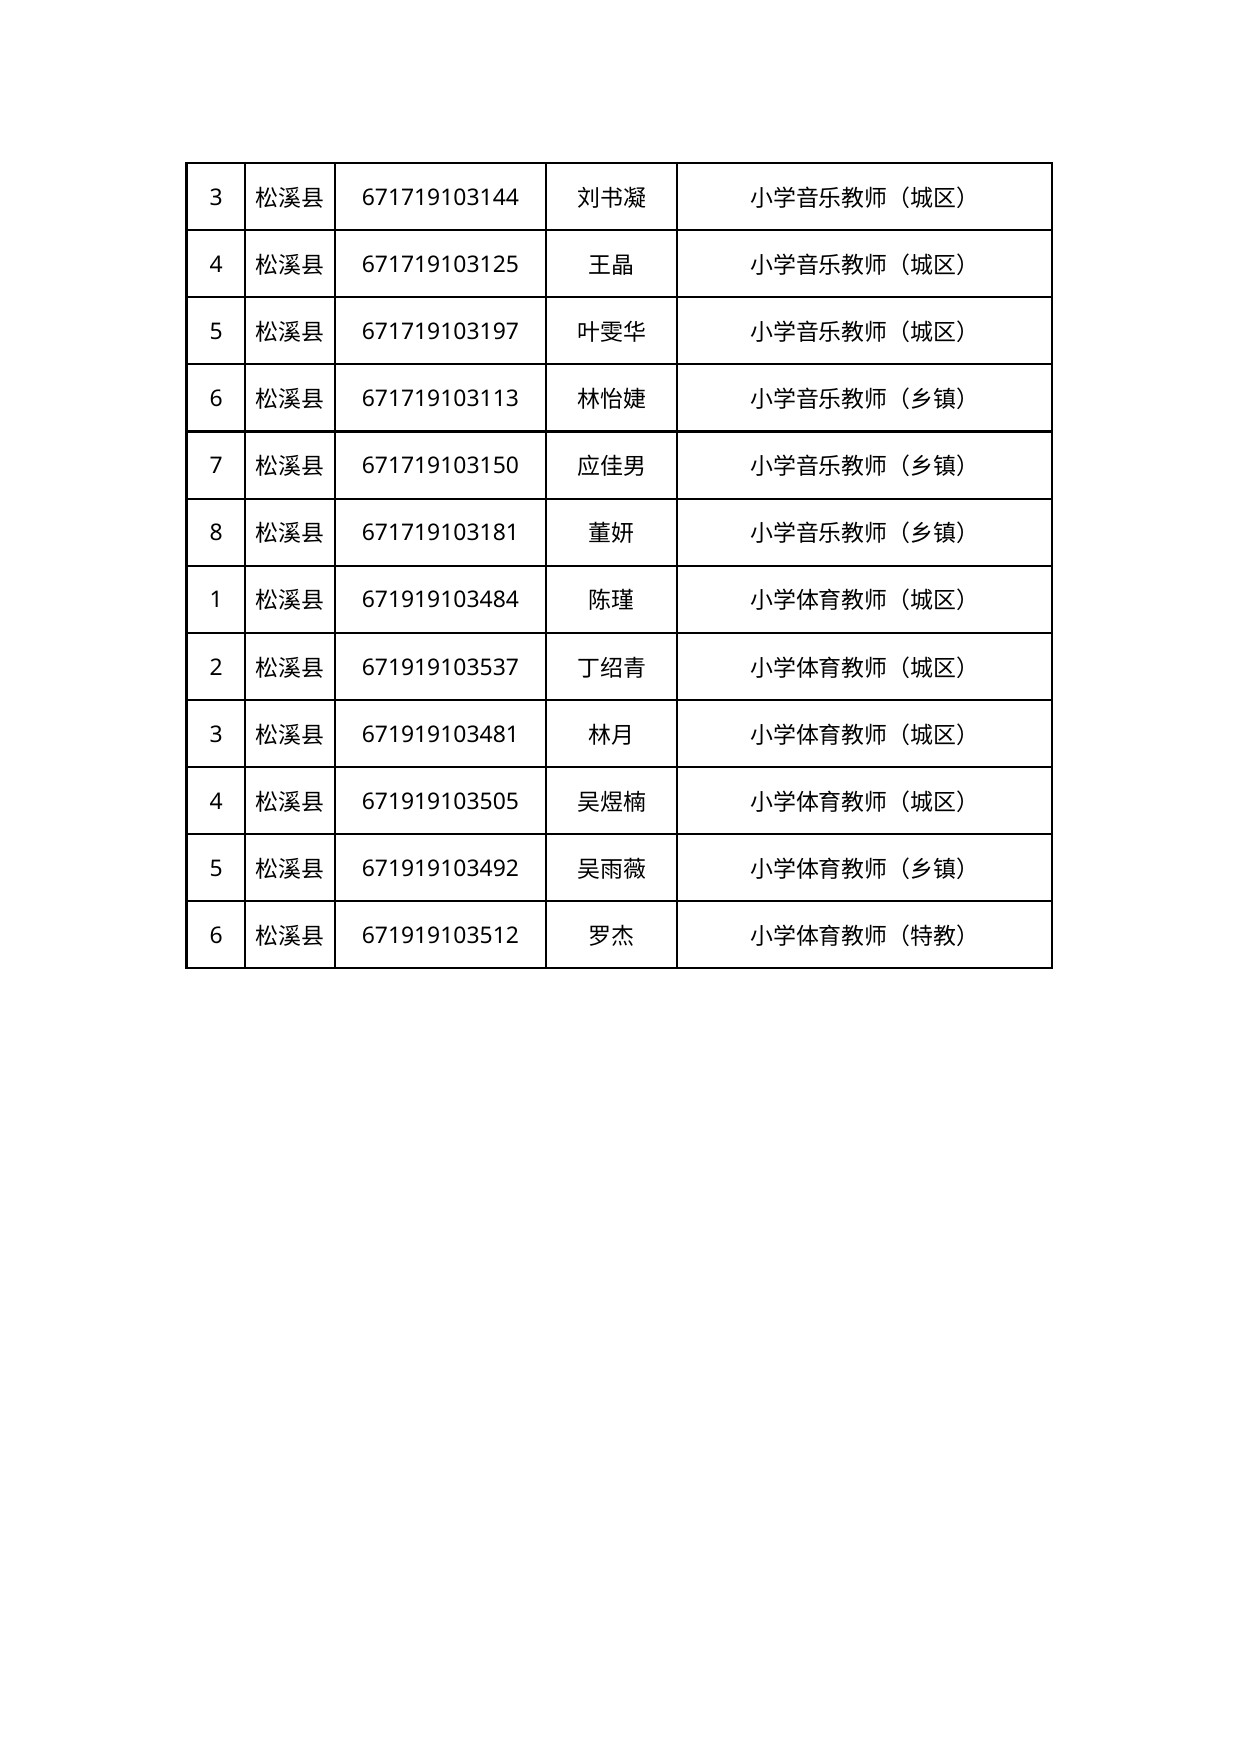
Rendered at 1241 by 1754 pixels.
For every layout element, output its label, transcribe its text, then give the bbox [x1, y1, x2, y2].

table_cell 松溪县 [246, 500, 334, 564]
table_cell 671919103481 [336, 701, 545, 766]
table_cell 671719103150 [336, 433, 545, 497]
table_cell 林月 [547, 701, 676, 766]
table_cell 小学体育教师（城区） [678, 768, 1051, 833]
table_cell 7 [188, 433, 244, 497]
table_cell 应佳男 [547, 433, 676, 497]
table_cell 3 [188, 164, 244, 229]
table_cell 3 [188, 701, 244, 766]
table_cell 松溪县 [246, 902, 334, 967]
table_cell 4 [188, 768, 244, 833]
table_cell 王晶 [547, 231, 676, 296]
table_cell 小学音乐教师（城区） [678, 298, 1051, 363]
table_cell 671919103484 [336, 567, 545, 632]
table_cell 吴煜楠 [547, 768, 676, 833]
table_cell 罗杰 [547, 902, 676, 967]
table_cell 671919103537 [336, 634, 545, 699]
table_cell 5 [188, 835, 244, 900]
table_cell 松溪县 [246, 164, 334, 229]
table_cell 小学音乐教师（乡镇） [678, 365, 1051, 430]
table_cell 小学体育教师（乡镇） [678, 835, 1051, 900]
table_cell 小学体育教师（特教） [678, 902, 1051, 967]
table_cell 小学体育教师（城区） [678, 567, 1051, 632]
table_cell 671719103125 [336, 231, 545, 296]
table_cell 松溪县 [246, 701, 334, 766]
table_cell 松溪县 [246, 433, 334, 497]
table_cell 小学音乐教师（乡镇） [678, 500, 1051, 564]
table_cell 671719103144 [336, 164, 545, 229]
table_cell 4 [188, 231, 244, 296]
table_cell 671719103181 [336, 500, 545, 564]
table_cell 5 [188, 298, 244, 363]
table_cell 松溪县 [246, 298, 334, 363]
table_cell 吴雨薇 [547, 835, 676, 900]
table_cell 8 [188, 500, 244, 564]
table_cell 671919103492 [336, 835, 545, 900]
table_cell 671919103512 [336, 902, 545, 967]
table_cell 松溪县 [246, 231, 334, 296]
table_cell 671719103197 [336, 298, 545, 363]
table_cell 小学体育教师（城区） [678, 634, 1051, 699]
table_cell 松溪县 [246, 634, 334, 699]
table_cell 671719103113 [336, 365, 545, 430]
table_cell 小学音乐教师（乡镇） [678, 433, 1051, 497]
table_cell 刘书凝 [547, 164, 676, 229]
table_cell 松溪县 [246, 835, 334, 900]
table_cell 6 [188, 365, 244, 430]
table_cell 松溪县 [246, 768, 334, 833]
table_cell 6 [188, 902, 244, 967]
table_cell 叶雯华 [547, 298, 676, 363]
table_cell 董妍 [547, 500, 676, 564]
table_cell 小学音乐教师（城区） [678, 164, 1051, 229]
table_cell 2 [188, 634, 244, 699]
table_cell 1 [188, 567, 244, 632]
table_cell 松溪县 [246, 365, 334, 430]
table_cell 林怡婕 [547, 365, 676, 430]
table_cell 小学体育教师（城区） [678, 701, 1051, 766]
table_cell 陈瑾 [547, 567, 676, 632]
table_cell 丁绍青 [547, 634, 676, 699]
table_cell 671919103505 [336, 768, 545, 833]
table_cell 松溪县 [246, 567, 334, 632]
table_cell 小学音乐教师（城区） [678, 231, 1051, 296]
